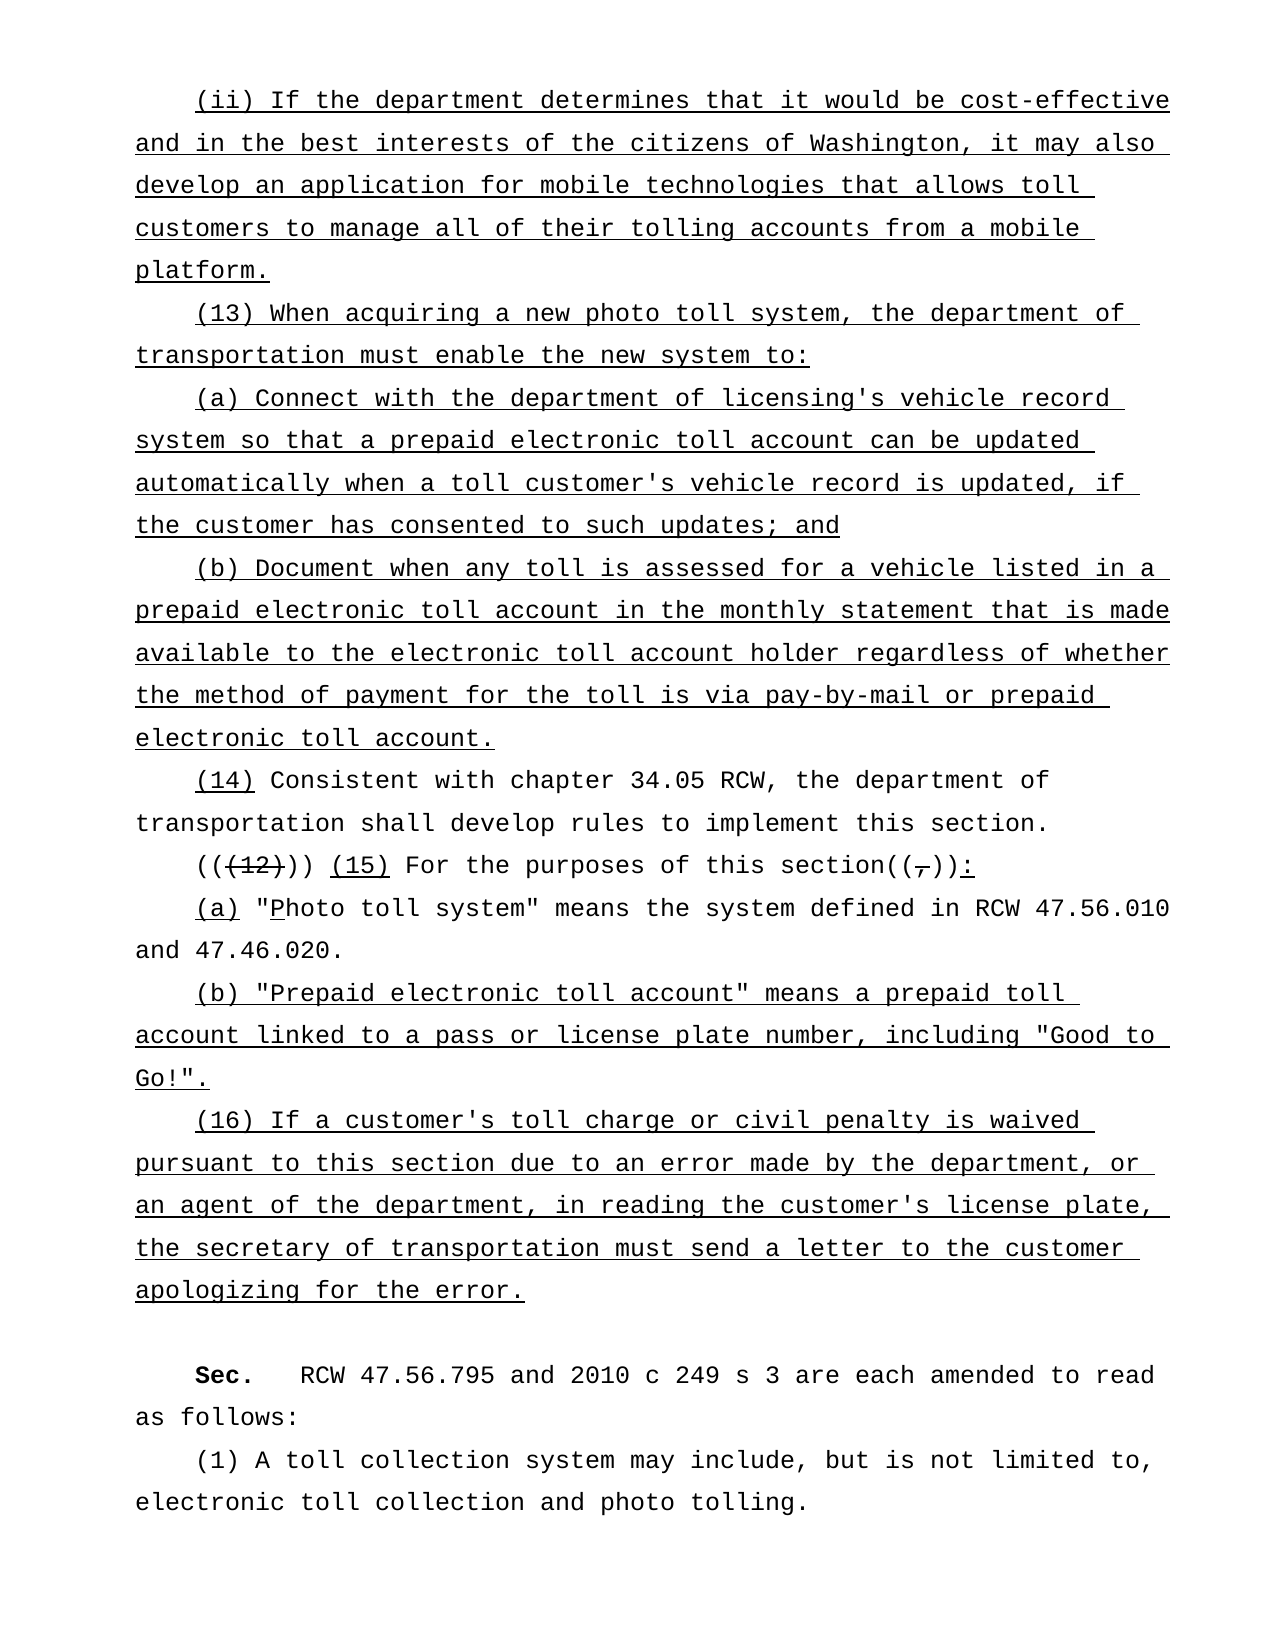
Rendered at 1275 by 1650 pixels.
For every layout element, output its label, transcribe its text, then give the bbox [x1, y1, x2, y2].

text (16) If a customer's toll charge or civil penalty is waived pursuant to this section due to an error made by the department, or an agent of the department, in reading the customer's license plate, the secretary of transportation must send a letter to the customer apologizing for the error. [135, 1095, 1170, 1216]
text (ii) If the department determines that it would be cost-effective and in the best interests of the citizens of Washington, it may also develop an application for mobile technologies that allows toll customers to manage all of their tolling accounts from a mobile platform. [135, 155, 1170, 287]
text (b) Document when any toll is assessed for a vehicle listed in a prepaid electronic toll account in the monthly statement that is made available to the electronic toll account holder regardless of whether the method of payment for the toll is via pay-by-mail or prepaid electronic toll account. [135, 623, 1170, 664]
text (b) Document when any toll is assessed for a vehicle listed in a prepaid electronic toll account in the monthly statement that is made available to the electronic toll account holder regardless of whether the method of payment for the toll is via pay-by-mail or prepaid electronic toll account. [135, 665, 1170, 755]
text (1) A toll collection system may include, but is not limited to, electronic toll collection and photo tolling. [135, 1434, 1170, 1519]
text (13) When acquiring a new photo toll system, the department of transportation must enable the new system to: [135, 287, 1170, 372]
text (a) Connect with the department of licensing's vehicle record system so that a prepaid electronic toll account can be updated automatically when a toll customer's vehicle record is updated, if the customer has consented to such updates; and [135, 372, 1170, 542]
text (a) "Photo toll system" means the system defined in RCW 47.56.010 and 47.46.020. [135, 882, 1170, 967]
text (b) Document when any toll is assessed for a vehicle listed in a prepaid electronic toll account in the monthly statement that is made available to the electronic toll account holder regardless of whether the method of payment for the toll is via pay-by-mail or prepaid electronic toll account. [135, 542, 1170, 621]
text Sec. RCW 47.56.795 and 2010 c 249 s 3 are each amended to read as follows: [135, 1349, 1170, 1434]
text (b) "Prepaid electronic toll account" means a prepaid toll account linked to a pass or license plate number, including "Good to Go!". [135, 967, 1170, 1046]
text (b) "Prepaid electronic toll account" means a prepaid toll account linked to a pass or license plate number, including "Good to Go!". [135, 1048, 1170, 1095]
text (((12))) (15) For the purposes of this section((,)): [135, 840, 1170, 882]
text (ii) If the department determines that it would be cost-effective and in the best interests of the citizens of Washington, it may also develop an application for mobile technologies that allows toll customers to manage all of their tolling accounts from a mobile platform. [135, 75, 1170, 154]
text (16) If a customer's toll charge or civil penalty is waived pursuant to this section due to an error made by the department, or an agent of the department, in reading the customer's license plate, the secretary of transportation must send a letter to the customer apologizing for the error. [135, 1218, 1170, 1307]
text (14) Consistent with chapter 34.05 RCW, the department of transportation shall develop rules to implement this section. [135, 755, 1170, 840]
